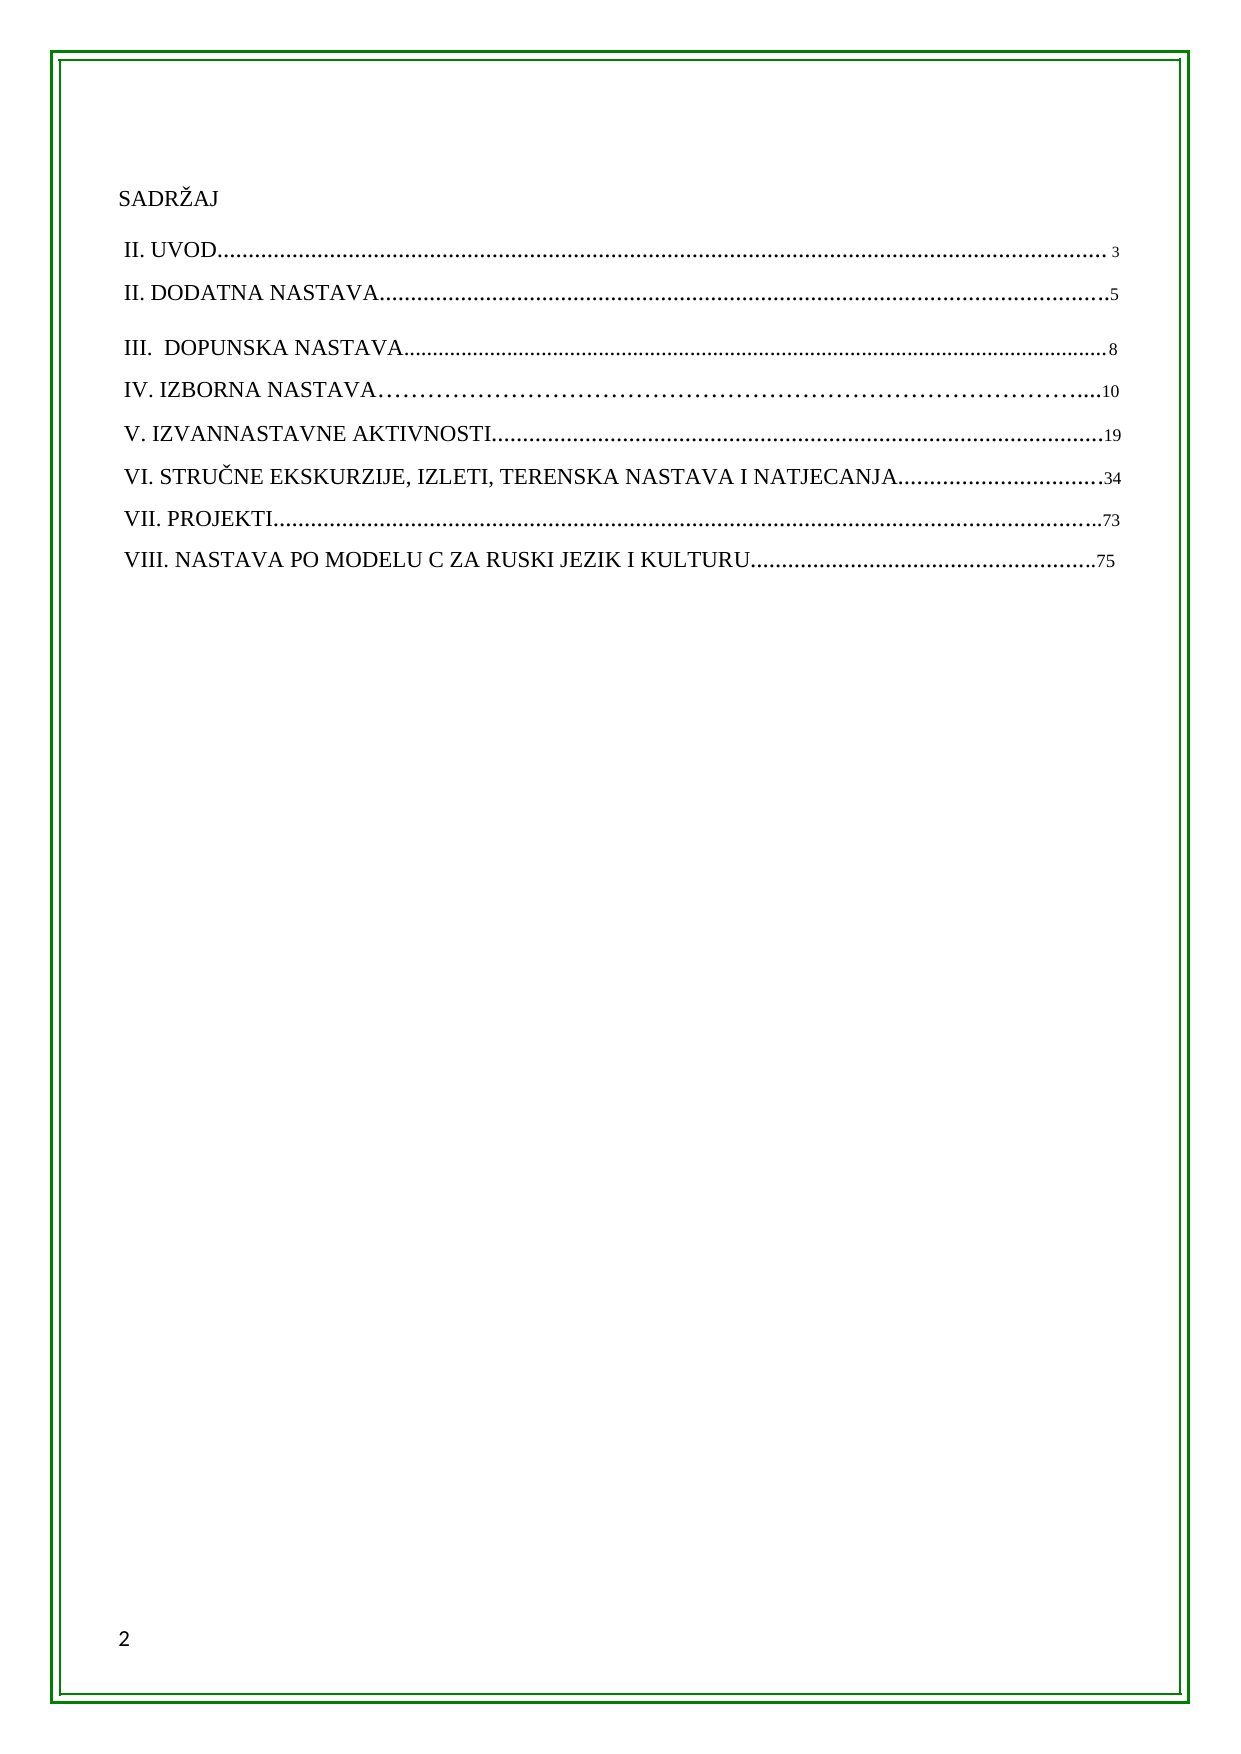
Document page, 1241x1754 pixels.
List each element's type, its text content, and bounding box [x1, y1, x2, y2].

text II. UVOD 3 [118, 236, 1122, 263]
text III. DOPUNSKA NASTAVA...........................................................................................................................8 [118, 334, 1122, 360]
text VI. STRUČNE EKSKURZIJE, IZLETI, TERENSKA NASTAVA I NATJECANJA .34 [118, 461, 1122, 489]
text VII. PROJEKTI ...73 [118, 504, 1122, 532]
text V. IZVANNASTAVNE AKTIVNOSTI .19 [118, 418, 1122, 446]
text VIII. NASTAVA PO MODELU C ZA RUSKI JEZIK I KULTURU ..75 [118, 547, 1122, 573]
text II. DODATNA NASTAVA ..5 [118, 277, 1122, 306]
text SADRŽAJ [118, 185, 1122, 212]
text IV. IZBORNA NASTAVA…………………………………………………………………………....10 [118, 374, 1122, 403]
